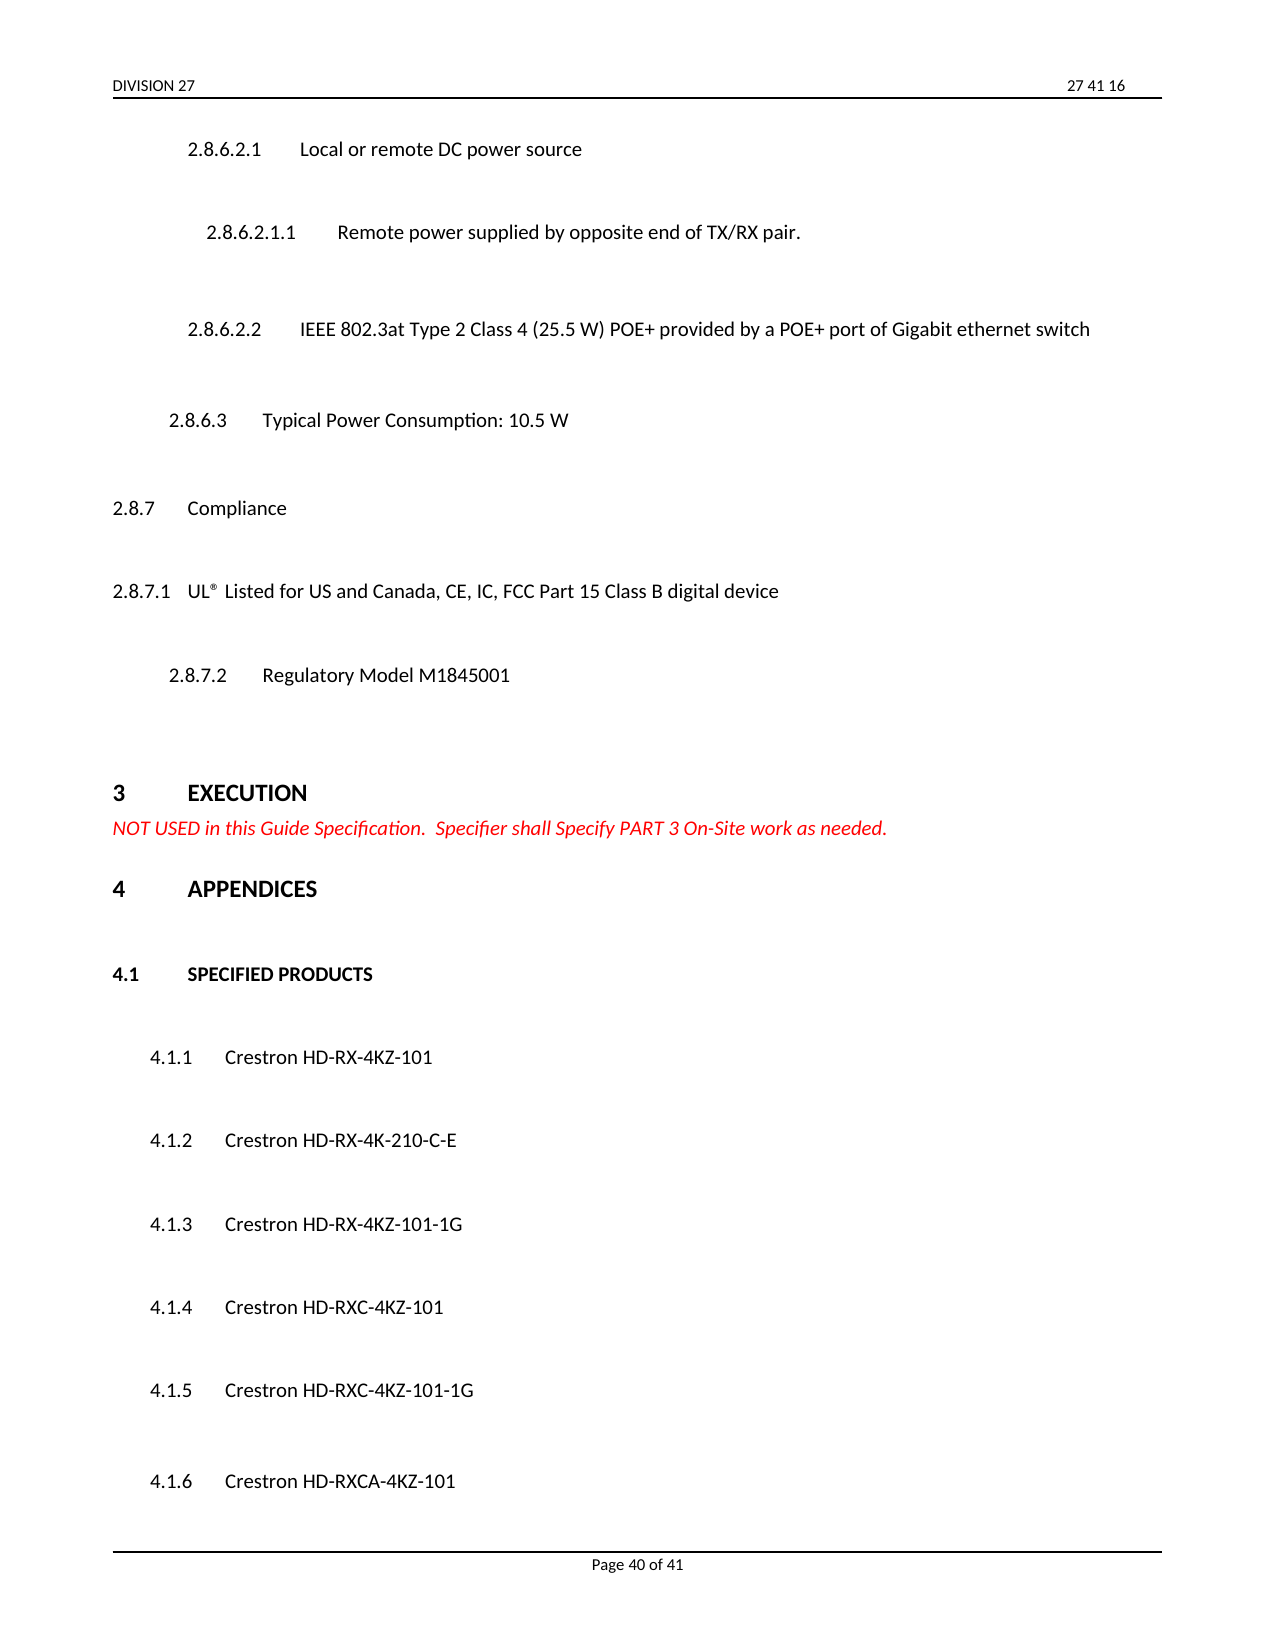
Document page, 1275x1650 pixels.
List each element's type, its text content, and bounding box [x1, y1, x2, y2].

subtitle Crestron HD-RXC-4KZ-101 [150, 1294, 1162, 1319]
subtitle Crestron HD-RX-4KZ-101 [150, 1044, 1162, 1070]
subtitle IEEE 802.3at Type 2 Class 4 (25.5 W) POE+ provided by a POE+ port of Gigabit ethernet switch [187, 316, 1162, 341]
subtitle Crestron HD-RXC-4KZ-101-1G [150, 1377, 1162, 1402]
subtitle SPECIFIED PRODUCTS [112, 961, 1162, 987]
subtitle EXECUTION [112, 777, 1162, 807]
subtitle Compliance [112, 495, 1162, 520]
text NOT USED in this Guide Specification. Specifier shall Specify PART 3 On-Site work as needed. [112, 816, 1162, 841]
subtitle UL® Listed for US and Canada, CE, IC, FCC Part 15 Class B digital device [112, 578, 1162, 603]
subtitle Crestron HD-RX-4KZ-101-1G [150, 1211, 1162, 1236]
subtitle Remote power supplied by opposite end of TX/RX pair. [206, 219, 1162, 245]
subtitle APPENDICES [112, 873, 1162, 904]
subtitle Local or remote DC power source [187, 136, 1162, 162]
subtitle Typical Power Consumption: 10.5 W [169, 407, 1162, 432]
subtitle Crestron HD-RXCA-4KZ-101 [150, 1468, 1162, 1494]
subtitle Crestron HD-RX-4K-210-C-E [150, 1128, 1162, 1153]
subtitle Regulatory Model M1845001 [169, 663, 1162, 688]
